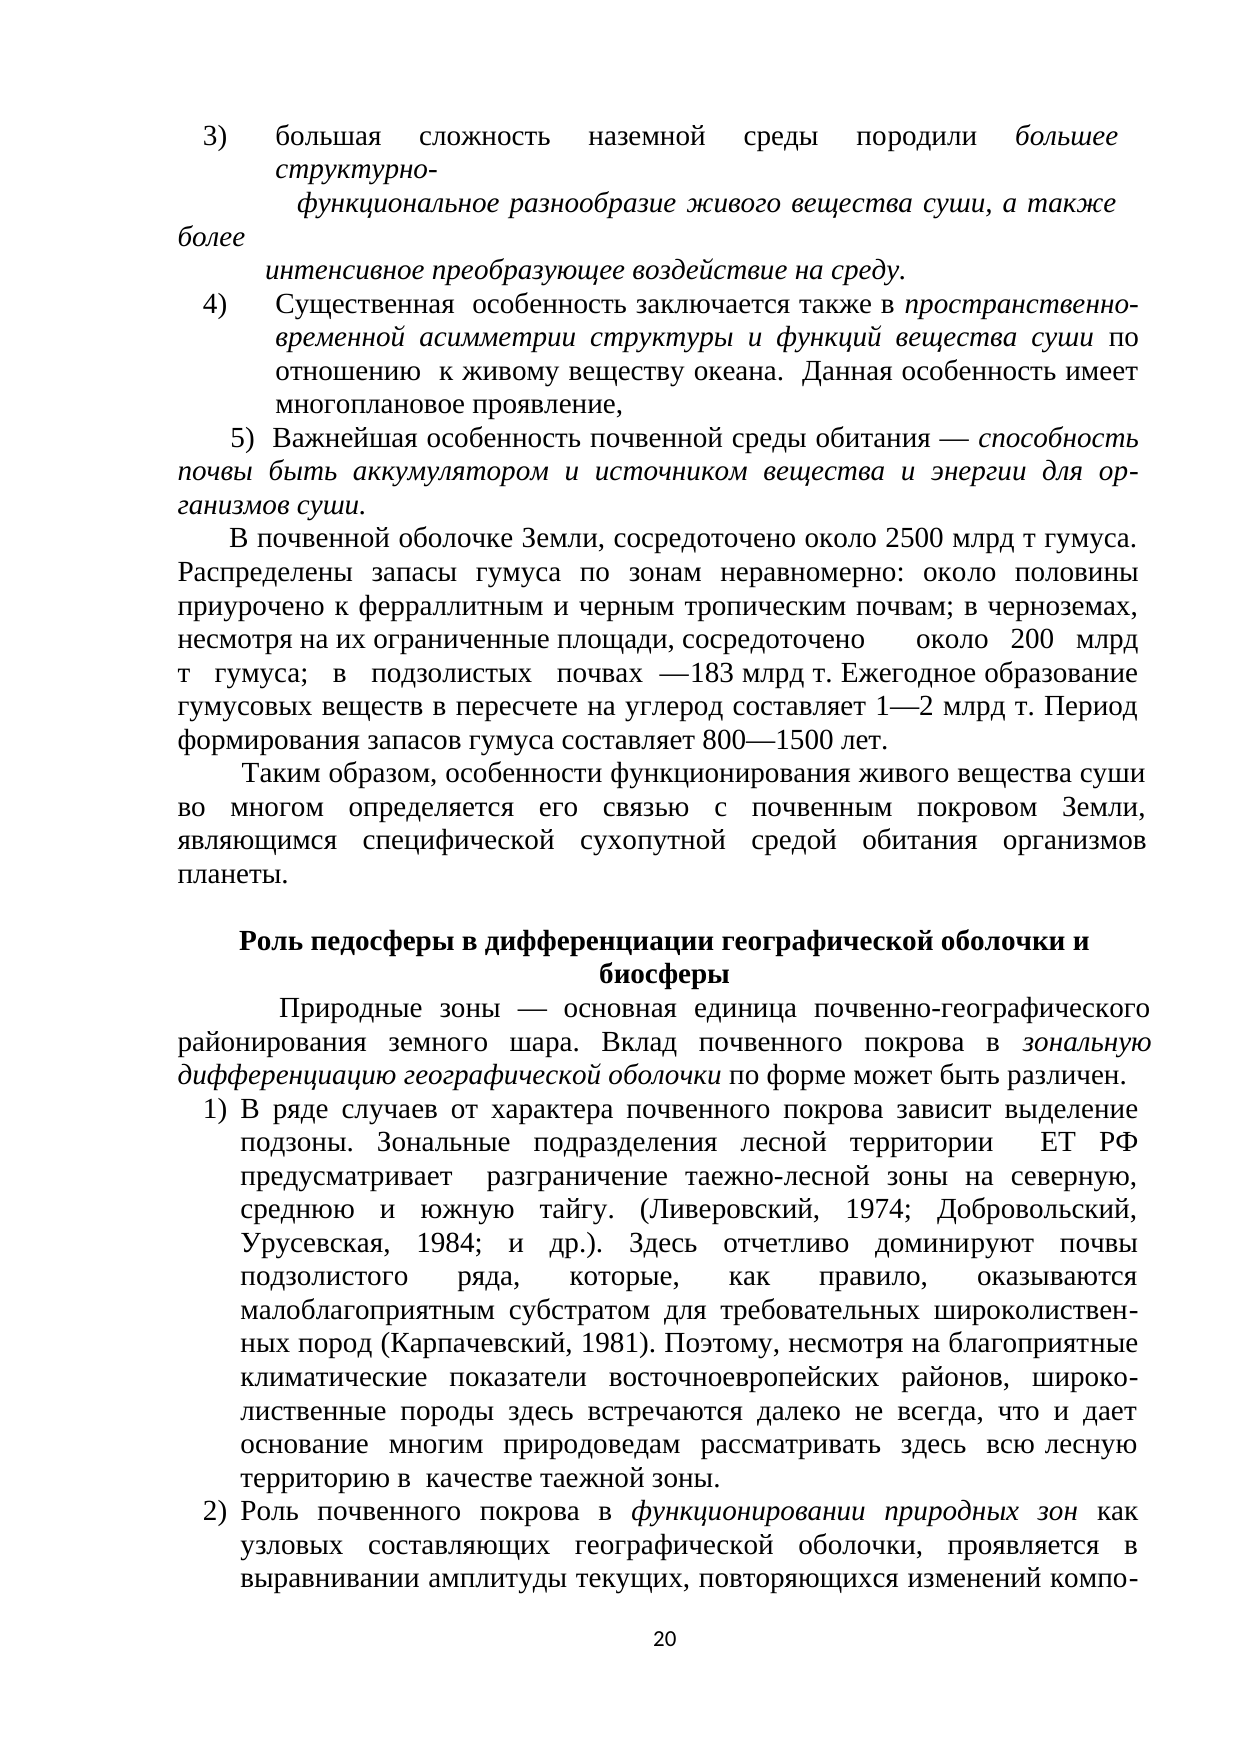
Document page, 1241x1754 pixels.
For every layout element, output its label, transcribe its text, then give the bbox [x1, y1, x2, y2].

text Роль педосферы в дифференциации географической оболочки и биосферы [177, 923, 1152, 990]
text 5) Важнейшая особенность почвенной среды обитания — способность почвы быть аккумулятором и источником вещества и энергии для организмов суши. [177, 420, 1139, 521]
list Существенная особенность заключается также в пространственно-временной асимметрии структуры и функций вещества суши по отношению к живому веществу океана. Данная особенность имеет многоплановое проявление, [203, 286, 1139, 420]
list В ряде случаев от характера почвенного покрова зависит выделение подзоны. Зональные подразделения лесной территории ET РФ предусматривает разграничение таежно-лесной зоны на северную, среднюю и южную тайгу. (Ливеровский, 1974; Добровольский, Урусевская, 1984; и др.). Здесь отчетливо доминируют почвы подзолистого ряда, которые, как правило, оказываются малоблагоприятным субстратом для требовательных широколиственных пород (Карпачевский, 1981). Поэтому, несмотря на благоприятные климатические показатели восточноевропейских районов, широколиственные породы здесь встречаются далеко не всегда, что и дает основание многим природоведам рассматривать здесь всю лесную территорию в качестве таежной зоны. [203, 1091, 1138, 1493]
text Природные зоны — основная единица почвенно-географического районирования земного шара. Вклад почвенного покрова в зональную дифференциацию географической оболочки по форме может быть различен. [177, 990, 1152, 1091]
list большая сложность наземной среды породили большее структурно- [203, 118, 1118, 185]
text Таким образом, особенности функционирования живого вещества суши во многом определяется его связью с почвенным покровом Земли, являющимся специфической сухопутной средой обитания организмов планеты. [177, 755, 1147, 889]
text В почвенной оболочке Земли, сосредоточено около 2500 млрд т гумуса. Распределены запасы гумуса по зонам неравномерно: около половины приурочено к ферраллитным и черным тропическим почвам; в черноземах, несмотря на их ограниченные площади, сосредоточено около 200 млрд т гумуса; в подзолистых почвах —183 млрд т. Ежегодное образование гумусовых веществ в пересчете на углерод составляет 1—2 млрд т. Период формирования запасов гумуса составляет 800—1500 лет. [177, 521, 1139, 755]
text функциональное разнообразие живого вещества суши, а также более [177, 185, 1118, 252]
text интенсивное преобразующее воздействие на среду. [177, 252, 1118, 286]
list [203, 1493, 1138, 1594]
